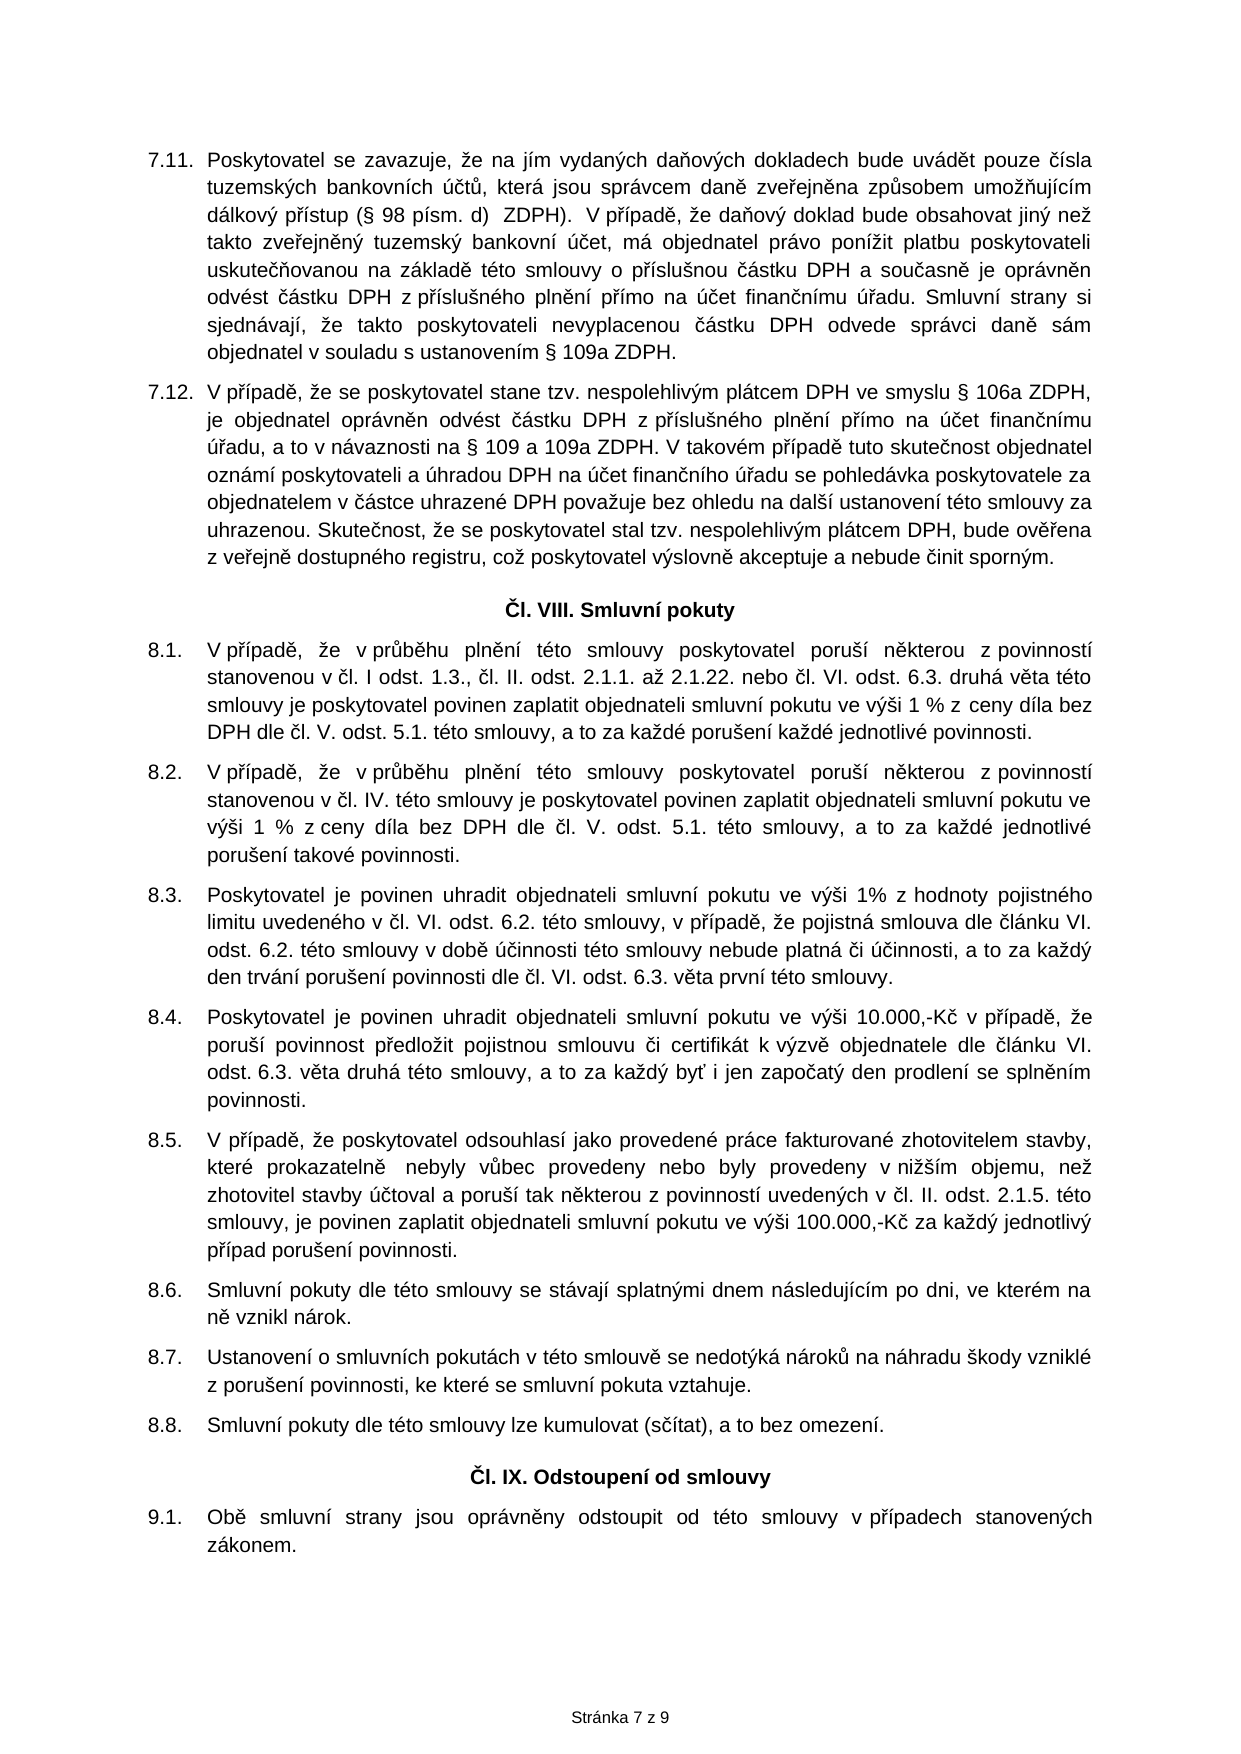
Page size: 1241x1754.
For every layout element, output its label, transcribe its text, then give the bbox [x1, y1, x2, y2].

list Poskytovatel se zavazuje, že na jím vydaných daňových dokladech bude uvádět pouze čísla tuzemských bankovních účtů, která jsou správcem daně zveřejněna způsobem umožňujícím dálkový přístup (§ 98 písm. d) ZDPH). V případě, že daňový doklad bude obsahovat jiný než takto zveřejněný tuzemský bankovní účet, má objednatel právo ponížit platbu poskytovateli uskutečňovanou na základě této smlouvy o příslušnou částku DPH a současně je oprávněn odvést částku DPH z příslušného plnění přímo na účet finančnímu úřadu. Smluvní strany si sjednávají, že takto poskytovateli nevyplacenou částku DPH odvede správci daně sám objednatel v souladu s ustanovením § 109a ZDPH. [148, 148, 1092, 364]
list Smluvní pokuty dle této smlouvy se stávají splatnými dnem následujícím po dni, ve kterém na ně vznikl nárok. [148, 1278, 1092, 1329]
list V případě, že v průběhu plnění této smlouvy poskytovatel poruší některou z povinností stanovenou v čl. I odst. 1.3., čl. II. odst. 2.1.1. až 2.1.22. nebo čl. VI. odst. 6.3. druhá věta této smlouvy je poskytovatel povinen zaplatit objednateli smluvní pokutu ve výši 1 % z ceny díla bez DPH dle čl. V. odst. 5.1. této smlouvy, a to za každé porušení každé jednotlivé povinnosti. [148, 638, 1092, 744]
text Čl. VIII. Smluvní pokuty [148, 598, 1092, 622]
list Ustanovení o smluvních pokutách v této smlouvě se nedotýká nároků na náhradu škody vzniklé z porušení povinnosti, ke které se smluvní pokuta vztahuje. [148, 1345, 1092, 1397]
list V případě, že v průběhu plnění této smlouvy poskytovatel poruší některou z povinností stanovenou v čl. IV. této smlouvy je poskytovatel povinen zaplatit objednateli smluvní pokutu ve výši 1 % z ceny díla bez DPH dle čl. V. odst. 5.1. této smlouvy, a to za každé jednotlivé porušení takové povinnosti. [148, 760, 1092, 867]
list Smluvní pokuty dle této smlouvy lze kumulovat (sčítat), a to bez omezení. [148, 1413, 1092, 1437]
text Čl. IX. Odstoupení od smlouvy [148, 1465, 1092, 1489]
list V případě, že poskytovatel odsouhlasí jako provedené práce fakturované zhotovitelem stavby, které prokazatelně nebyly vůbec provedeny nebo byly provedeny v nižším objemu, než zhotovitel stavby účtoval a poruší tak některou z povinností uvedených v čl. II. odst. 2.1.5. této smlouvy, je povinen zaplatit objednateli smluvní pokutu ve výši 100.000,-Kč za každý jednotlivý případ porušení povinnosti. [148, 1128, 1092, 1262]
list Poskytovatel je povinen uhradit objednateli smluvní pokutu ve výši 1% z hodnoty pojistného limitu uvedeného v čl. VI. odst. 6.2. této smlouvy, v případě, že pojistná smlouva dle článku VI. odst. 6.2. této smlouvy v době účinnosti této smlouvy nebude platná či účinnosti, a to za každý den trvání porušení povinnosti dle čl. VI. odst. 6.3. věta první této smlouvy. [148, 883, 1092, 989]
list Poskytovatel je povinen uhradit objednateli smluvní pokutu ve výši 10.000,-Kč v případě, že poruší povinnost předložit pojistnou smlouvu či certifikát k výzvě objednatele dle článku VI. odst. 6.3. věta druhá této smlouvy, a to za každý byť i jen započatý den prodlení se splněním povinnosti. [148, 1005, 1092, 1112]
list Obě smluvní strany jsou oprávněny odstoupit od této smlouvy v případech stanovených zákonem. [148, 1505, 1092, 1557]
list V případě, že se poskytovatel stane tzv. nespolehlivým plátcem DPH ve smyslu § 106a ZDPH, je objednatel oprávněn odvést částku DPH z příslušného plnění přímo na účet finančnímu úřadu, a to v návaznosti na § 109 a 109a ZDPH. V takovém případě tuto skutečnost objednatel oznámí poskytovateli a úhradou DPH na účet finančního úřadu se pohledávka poskytovatele za objednatelem v částce uhrazené DPH považuje bez ohledu na další ustanovení této smlouvy za uhrazenou. Skutečnost, že se poskytovatel stal tzv. nespolehlivým plátcem DPH, bude ověřena z veřejně dostupného registru, což poskytovatel výslovně akceptuje a nebude činit sporným. [148, 380, 1092, 569]
